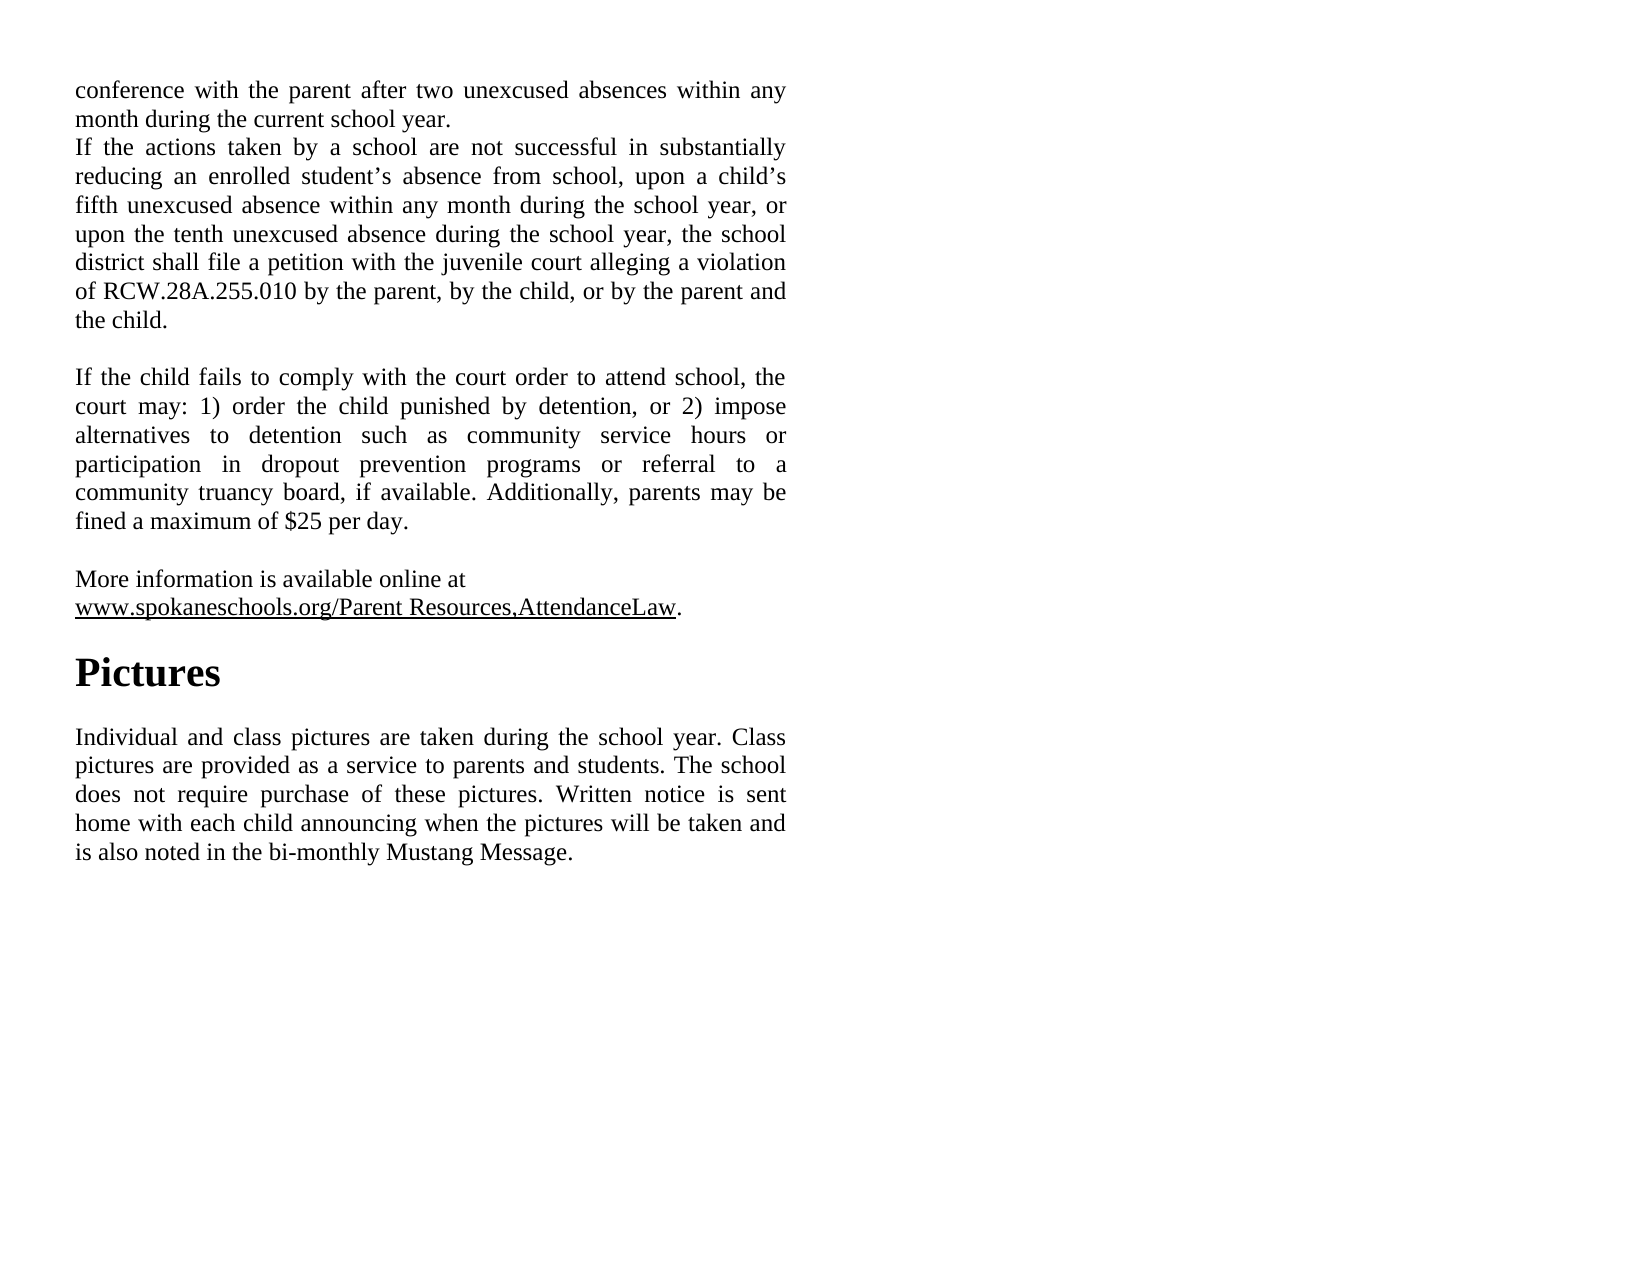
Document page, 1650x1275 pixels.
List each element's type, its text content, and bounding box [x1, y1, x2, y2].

text More information is available online at www.spokaneschools.org/Parent Resources,AttendanceLaw. [75, 564, 787, 621]
text Individual and class pictures are taken during the school year. Class pictures are provided as a service to parents and students. The school does not require purchase of these pictures. Written notice is sent home with each child announcing when the pictures will be taken and is also noted in the bi-monthly Mustang Message. [75, 722, 787, 866]
text If the child fails to comply with the court order to attend school, the court may: 1) order the child punished by detention, or 2) impose alternatives to detention such as community service hours or participation in dropout prevention programs or referral to a community truancy board, if available. Additionally, parents may be fined a maximum of $25 per day. [75, 362, 787, 535]
text Pictures [75, 648, 787, 696]
text If the actions taken by a school are not successful in substantially reducing an enrolled student’s absence from school, upon a child’s fifth unexcused absence within any month during the school year, or upon the tenth unexcused absence during the school year, the school district shall file a petition with the juvenile court alleging a violation of RCW.28A.255.010 by the parent, by the child, or by the parent and the child. [75, 132, 787, 334]
